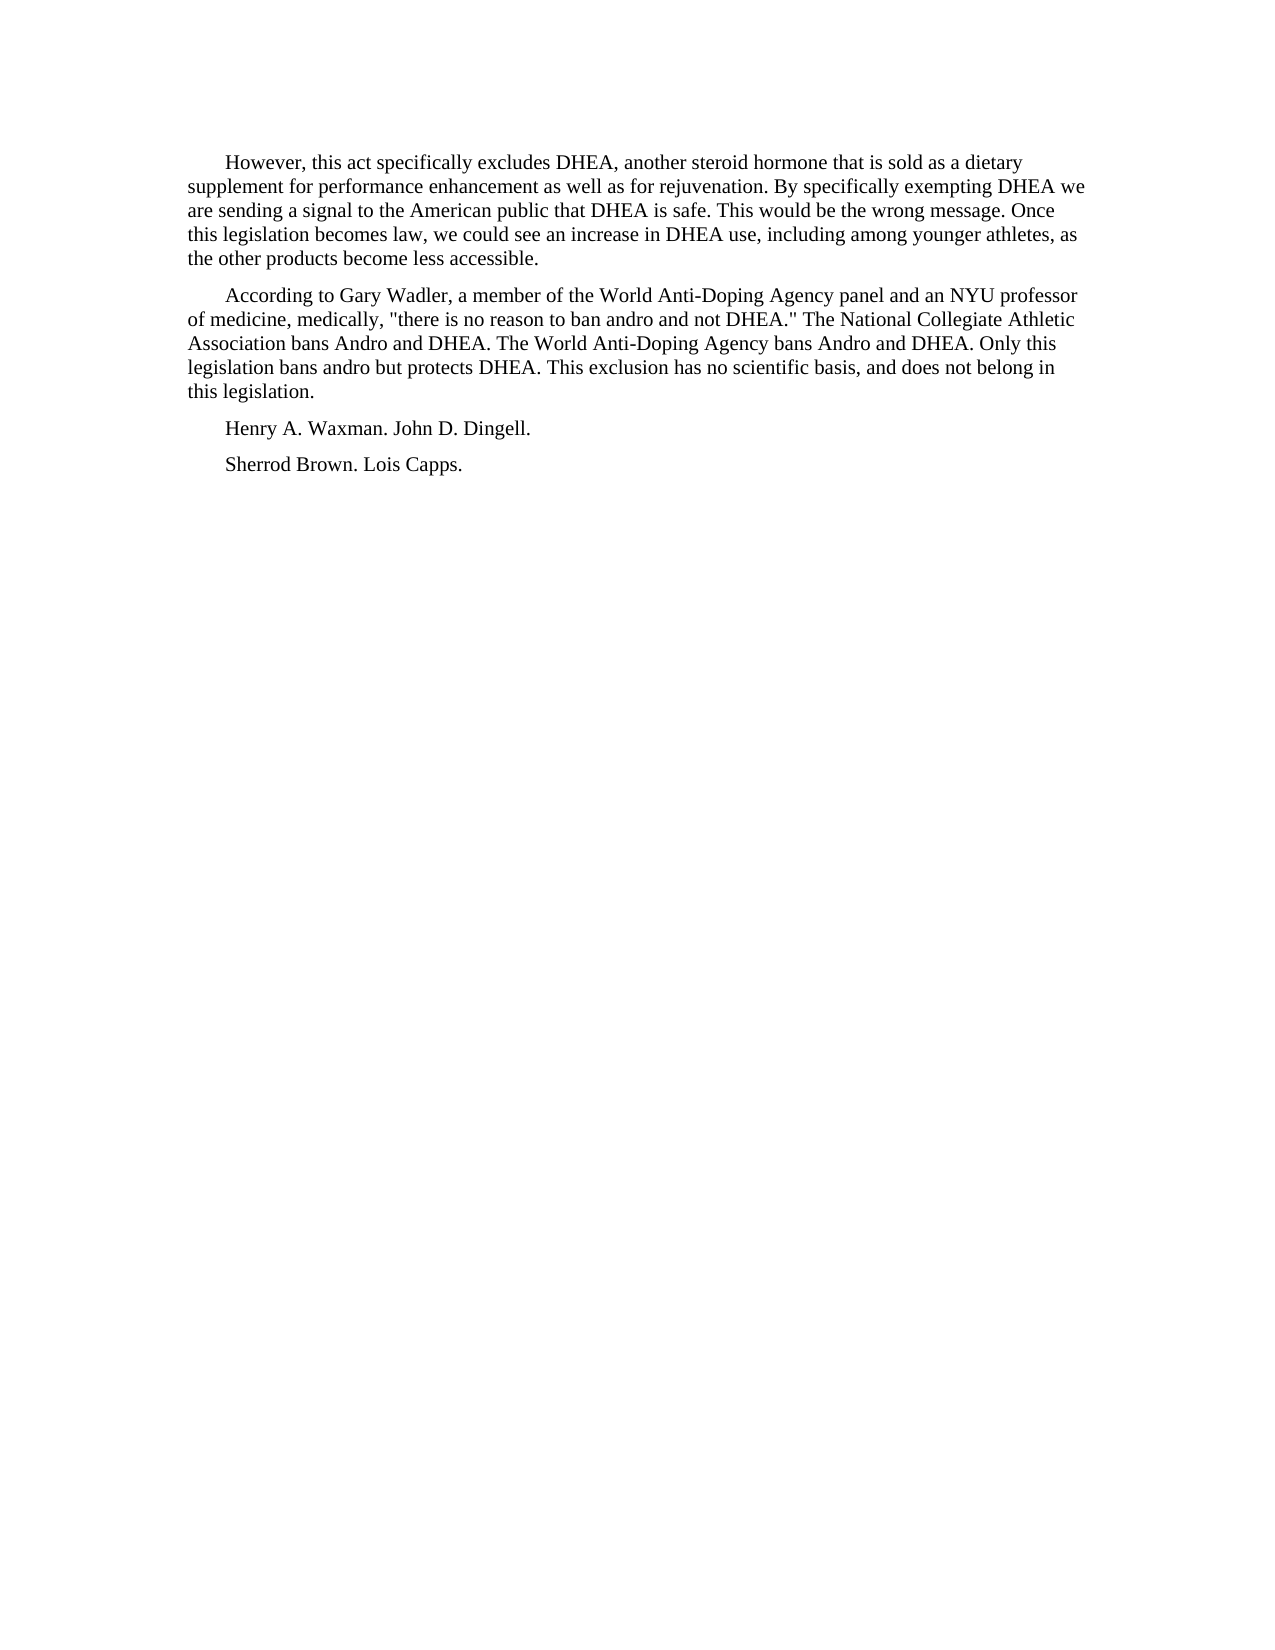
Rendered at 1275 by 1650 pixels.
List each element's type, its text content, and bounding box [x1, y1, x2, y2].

text Henry A. Waxman. John D. Dingell. [187, 416, 1087, 440]
text However, this act specifically excludes DHEA, another steroid hormone that is sold as a dietary supplement for performance enhancement as well as for rejuvenation. By specifically exempting DHEA we are sending a signal to the American public that DHEA is safe. This would be the wrong message. Once this legislation becomes law, we could see an increase in DHEA use, including among younger athletes, as the other products become less accessible. [187, 150, 1087, 270]
text Sherrod Brown. Lois Capps. [187, 452, 1087, 476]
text According to Gary Wadler, a member of the World Anti-Doping Agency panel and an NYU professor of medicine, medically, "there is no reason to ban andro and not DHEA." The National Collegiate Athletic Association bans Andro and DHEA. The World Anti-Doping Agency bans Andro and DHEA. Only this legislation bans andro but protects DHEA. This exclusion has no scientific basis, and does not belong in this legislation. [187, 283, 1087, 403]
